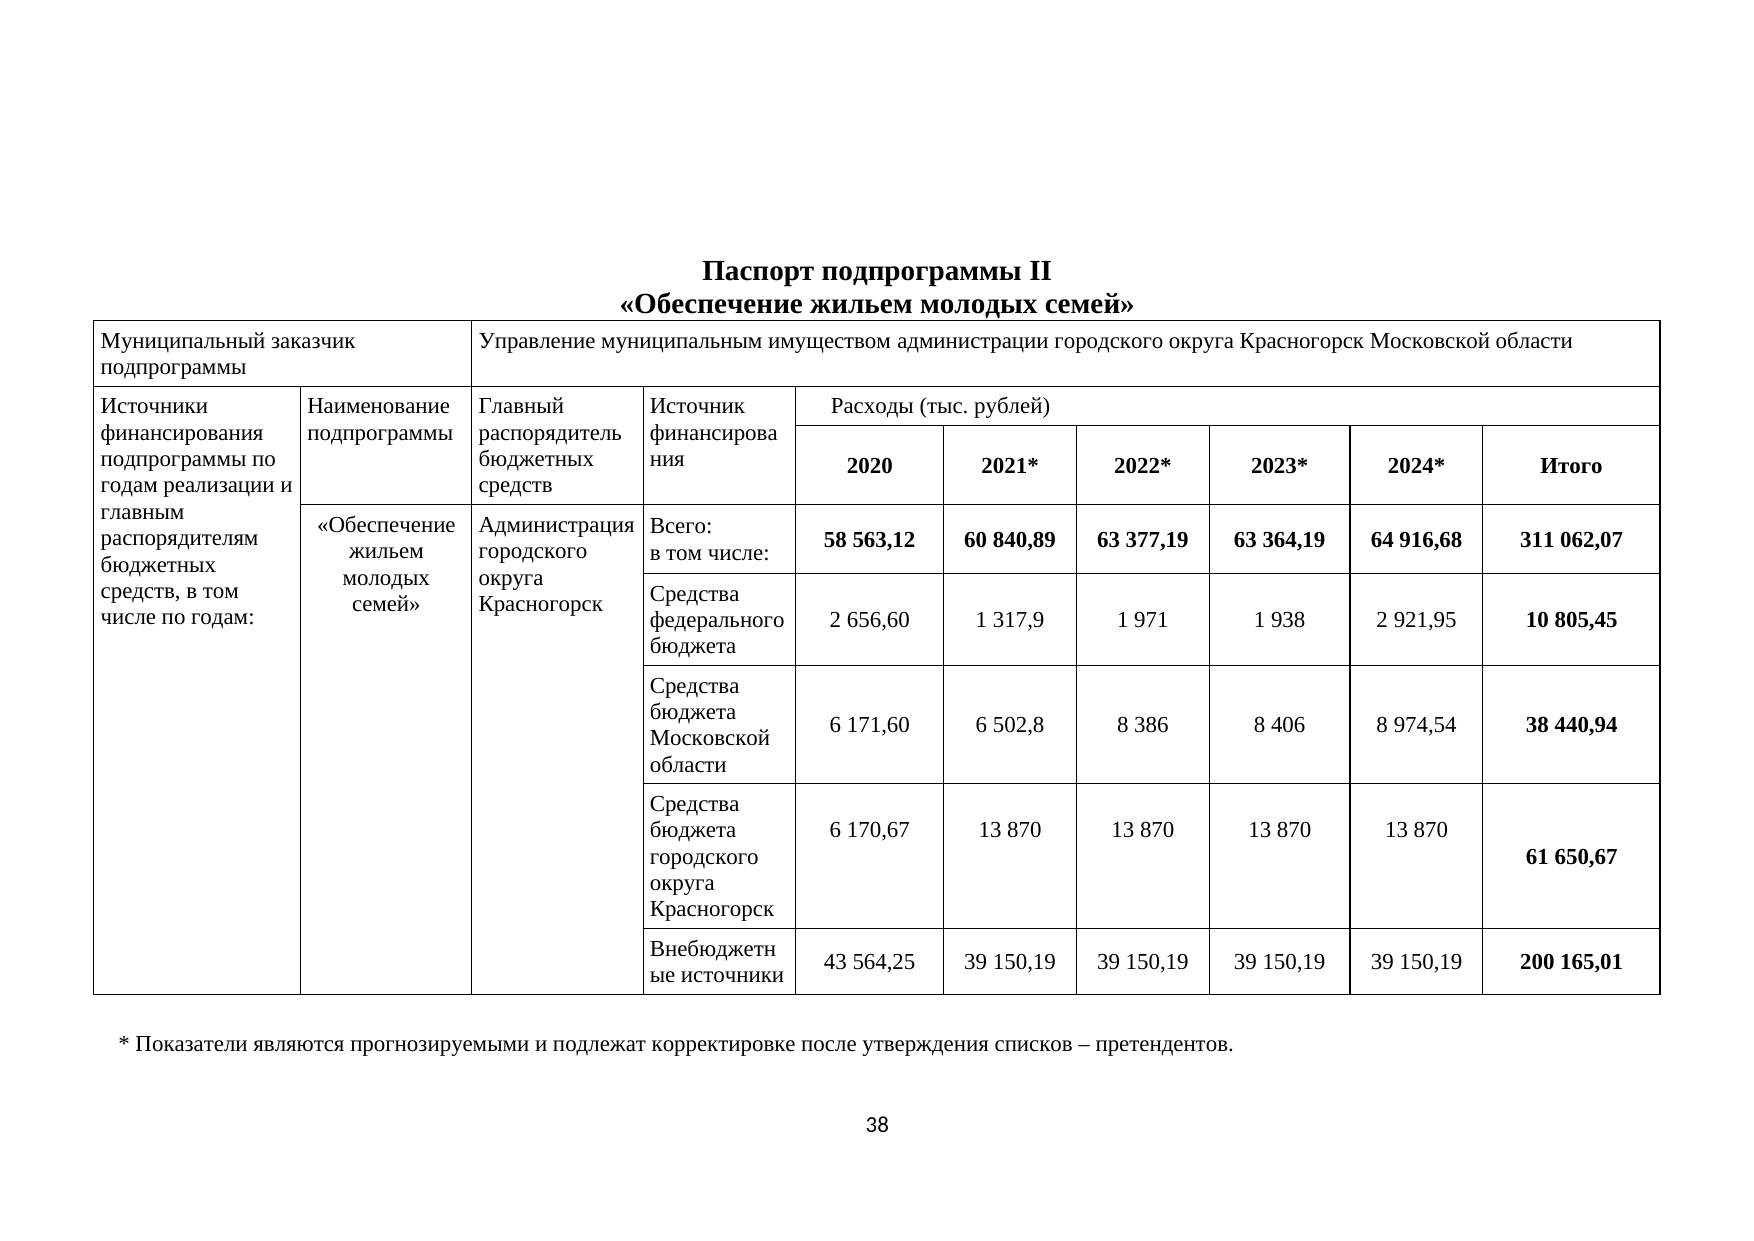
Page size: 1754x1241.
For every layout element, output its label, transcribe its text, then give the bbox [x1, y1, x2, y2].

table_cell 39 150,19 [1351, 929, 1482, 993]
table_cell 13 870 [1351, 784, 1482, 928]
text * Показатели являются прогнозируемыми и подлежат корректировке после утверждения списков – претендентов. [118, 1030, 1636, 1057]
table_cell Ра Расходы (тыс. рублей)сходы (тыс. рублей) [796, 387, 1659, 425]
table_cell 6 502,8 [944, 666, 1076, 783]
text «Обеспечение жильем молодых семей» [118, 286, 1636, 320]
table_cell «Обеспечение жильем молодых семей» [301, 505, 471, 993]
table_cell 38 440,94 [1483, 666, 1659, 783]
table_cell Администрация городского округа Красногорск [472, 505, 643, 993]
table_cell 2023* [1210, 426, 1349, 504]
table_cell 13 870 [1077, 784, 1209, 928]
table_cell Наименование подпрограммы [301, 387, 471, 504]
table_cell Средства бюджета Московской области [644, 666, 795, 783]
table_cell Главный распорядитель бюджетных средств [472, 387, 643, 504]
table_cell 39 150,19 [1210, 929, 1349, 993]
table_cell 2021* [944, 426, 1076, 504]
table_cell 58 563,12 [796, 505, 943, 573]
table_cell 311 062,07 [1483, 505, 1659, 573]
table_header Управление муниципальным имуществом администрации городского округа Красногорск Московской области [472, 321, 1659, 386]
table_cell Всего: в том числе: [644, 505, 795, 573]
table_cell Средства бюджета городского округа Красногорск [644, 784, 795, 928]
table_cell 10 805,45 [1483, 574, 1659, 665]
table_cell 60 840,89 [944, 505, 1076, 573]
table_header Муниципальный заказчик подпрограммы [94, 321, 471, 386]
table_cell 1 938 [1210, 574, 1349, 665]
table_cell 6 171,60 [796, 666, 943, 783]
table_cell 64 916,68 [1351, 505, 1482, 573]
table_cell 2020 [796, 426, 943, 504]
table_cell Источники финансирования подпрограммы по годам реализации и главным распорядителям бюджетных средств, в том числе по годам: [94, 387, 300, 993]
table_cell 8 406 [1210, 666, 1349, 783]
table_cell 8 386 [1077, 666, 1209, 783]
table_cell 13 870 [944, 784, 1076, 928]
table_cell 63 377,19 [1077, 505, 1209, 573]
table_cell 2022* [1077, 426, 1209, 504]
table_cell 1 971 [1077, 574, 1209, 665]
table_cell 8 974,54 [1351, 666, 1482, 783]
table_cell 200 165,01 [1483, 929, 1659, 993]
table_cell 1 317,9 [944, 574, 1076, 665]
table_cell Источник финансирования [644, 387, 795, 504]
table_cell 2024* [1351, 426, 1482, 504]
table_cell 39 150,19 [1077, 929, 1209, 993]
table_cell 6 170,67 [796, 784, 943, 928]
table_cell Итого [1483, 426, 1659, 504]
table_cell 39 150,19 [944, 929, 1076, 993]
table_cell Внебюджетные источники [644, 929, 795, 993]
text Паспорт подпрограммы II [118, 253, 1636, 286]
table_cell 63 364,19 [1210, 505, 1349, 573]
table_cell 43 564,25 [796, 929, 943, 993]
table_cell 61 650,67 [1483, 784, 1659, 928]
table_cell Средства федерального бюджета [644, 574, 795, 665]
table_cell 2 656,60 [796, 574, 943, 665]
table_cell 2 921,95 [1351, 574, 1482, 665]
table_cell 13 870 [1210, 784, 1349, 928]
